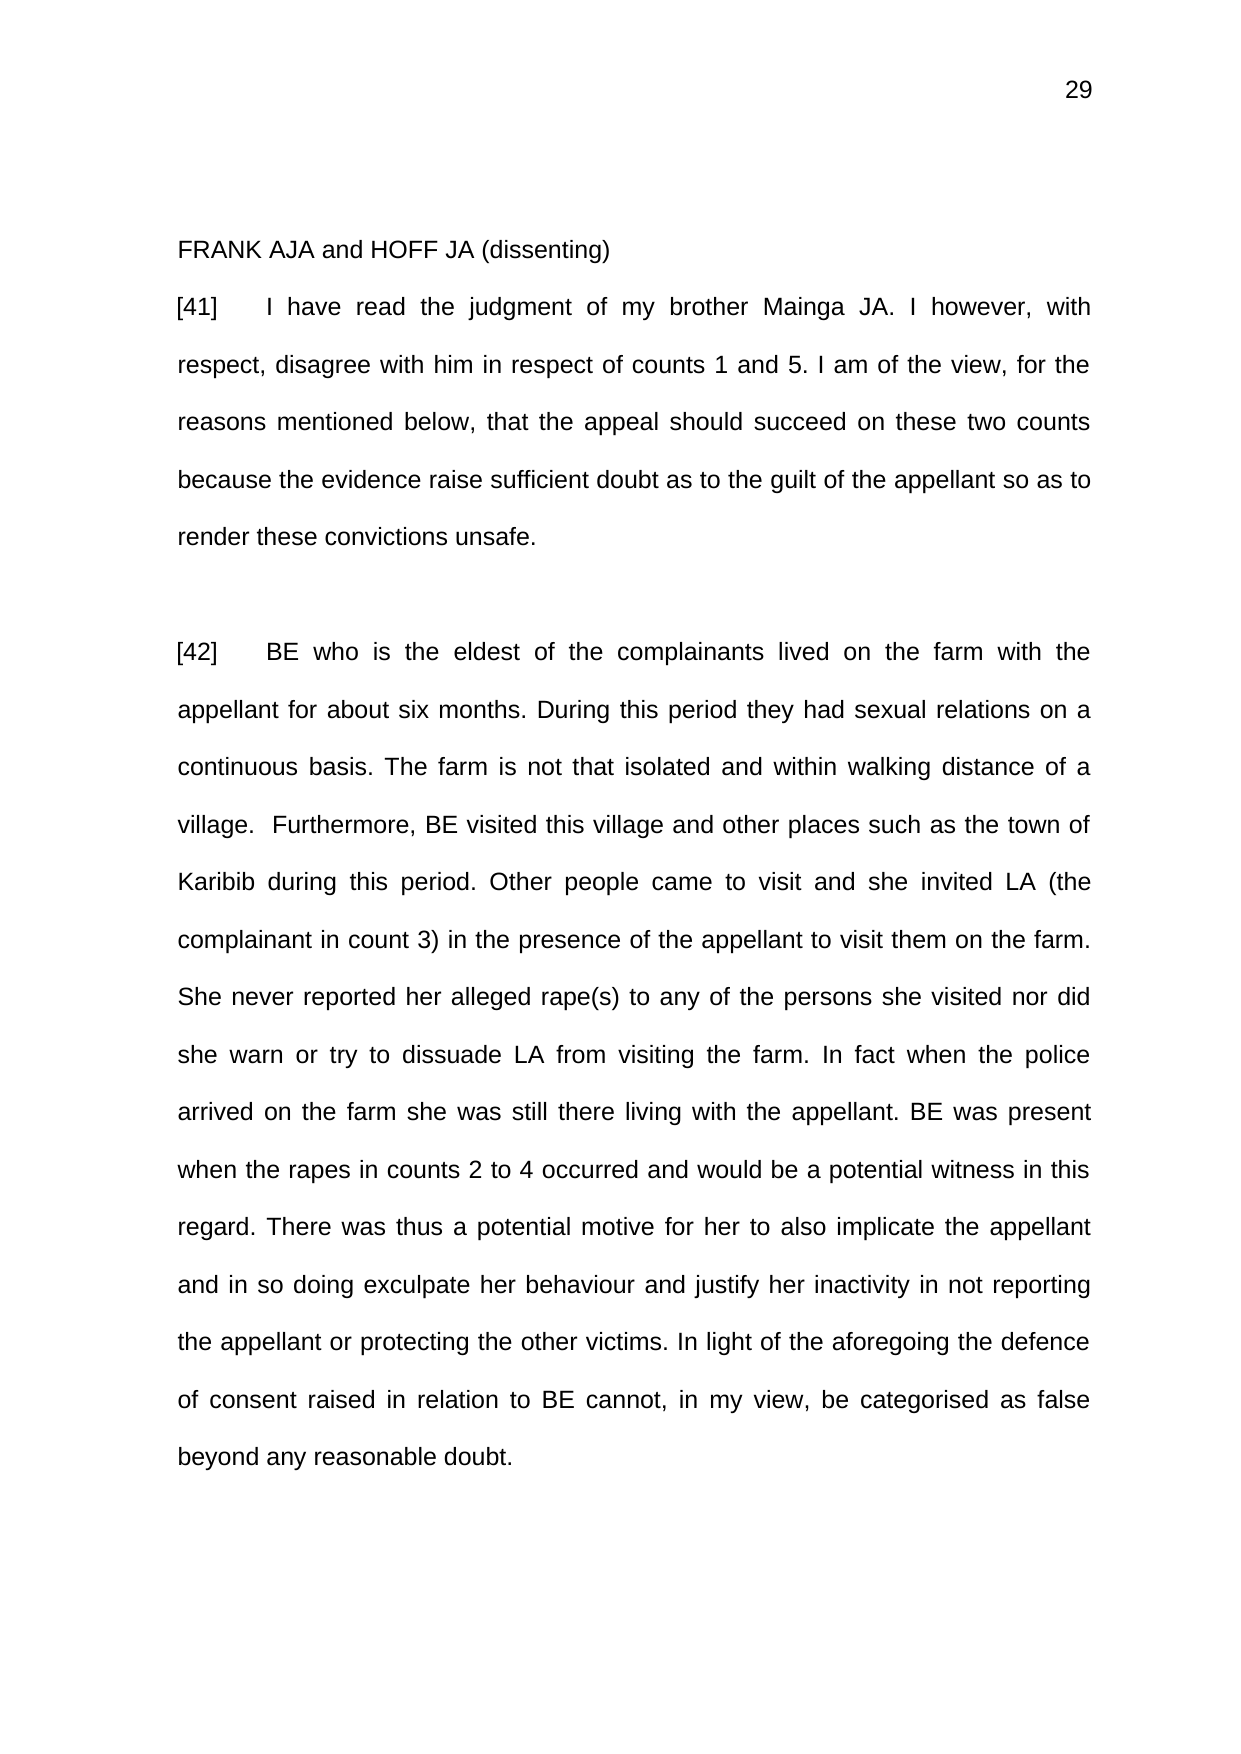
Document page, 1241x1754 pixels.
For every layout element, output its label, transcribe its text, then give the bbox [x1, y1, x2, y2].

list I have read the judgment of my brother Mainga JA. I however, with respect, disagree with him in respect of counts 1 and 5. I am of the view, for the reasons mentioned below, that the appeal should succeed on these two counts because the evidence raise sufficient doubt as to the guilt of the appellant so as to render these convictions unsafe. [176, 292, 1092, 551]
list BE who is the eldest of the complainants lived on the farm with the appellant for about six months. During this period they had sexual relations on a continuous basis. The farm is not that isolated and within walking distance of a village. Furthermore, BE visited this village and other places such as the town of Karibib during this period. Other people came to visit and she invited LA (the complainant in count 3) in the presence of the appellant to visit them on the farm. She never reported her alleged rape(s) to any of the persons she visited nor did she warn or try to dissuade LA from visiting the farm. In fact when the police arrived on the farm she was still there living with the appellant. BE was present when the rapes in counts 2 to 4 occurred and would be a potential witness in this regard. There was thus a potential motive for her to also implicate the appellant and in so doing exculpate her behaviour and justify her inactivity in not reporting the appellant or protecting the other victims. In light of the aforegoing the defence of consent raised in relation to BE cannot, in my view, be categorised as false beyond any reasonable doubt. [176, 637, 1092, 1471]
text FRANK AJA and HOFF JA (dissenting) [177, 235, 1092, 263]
